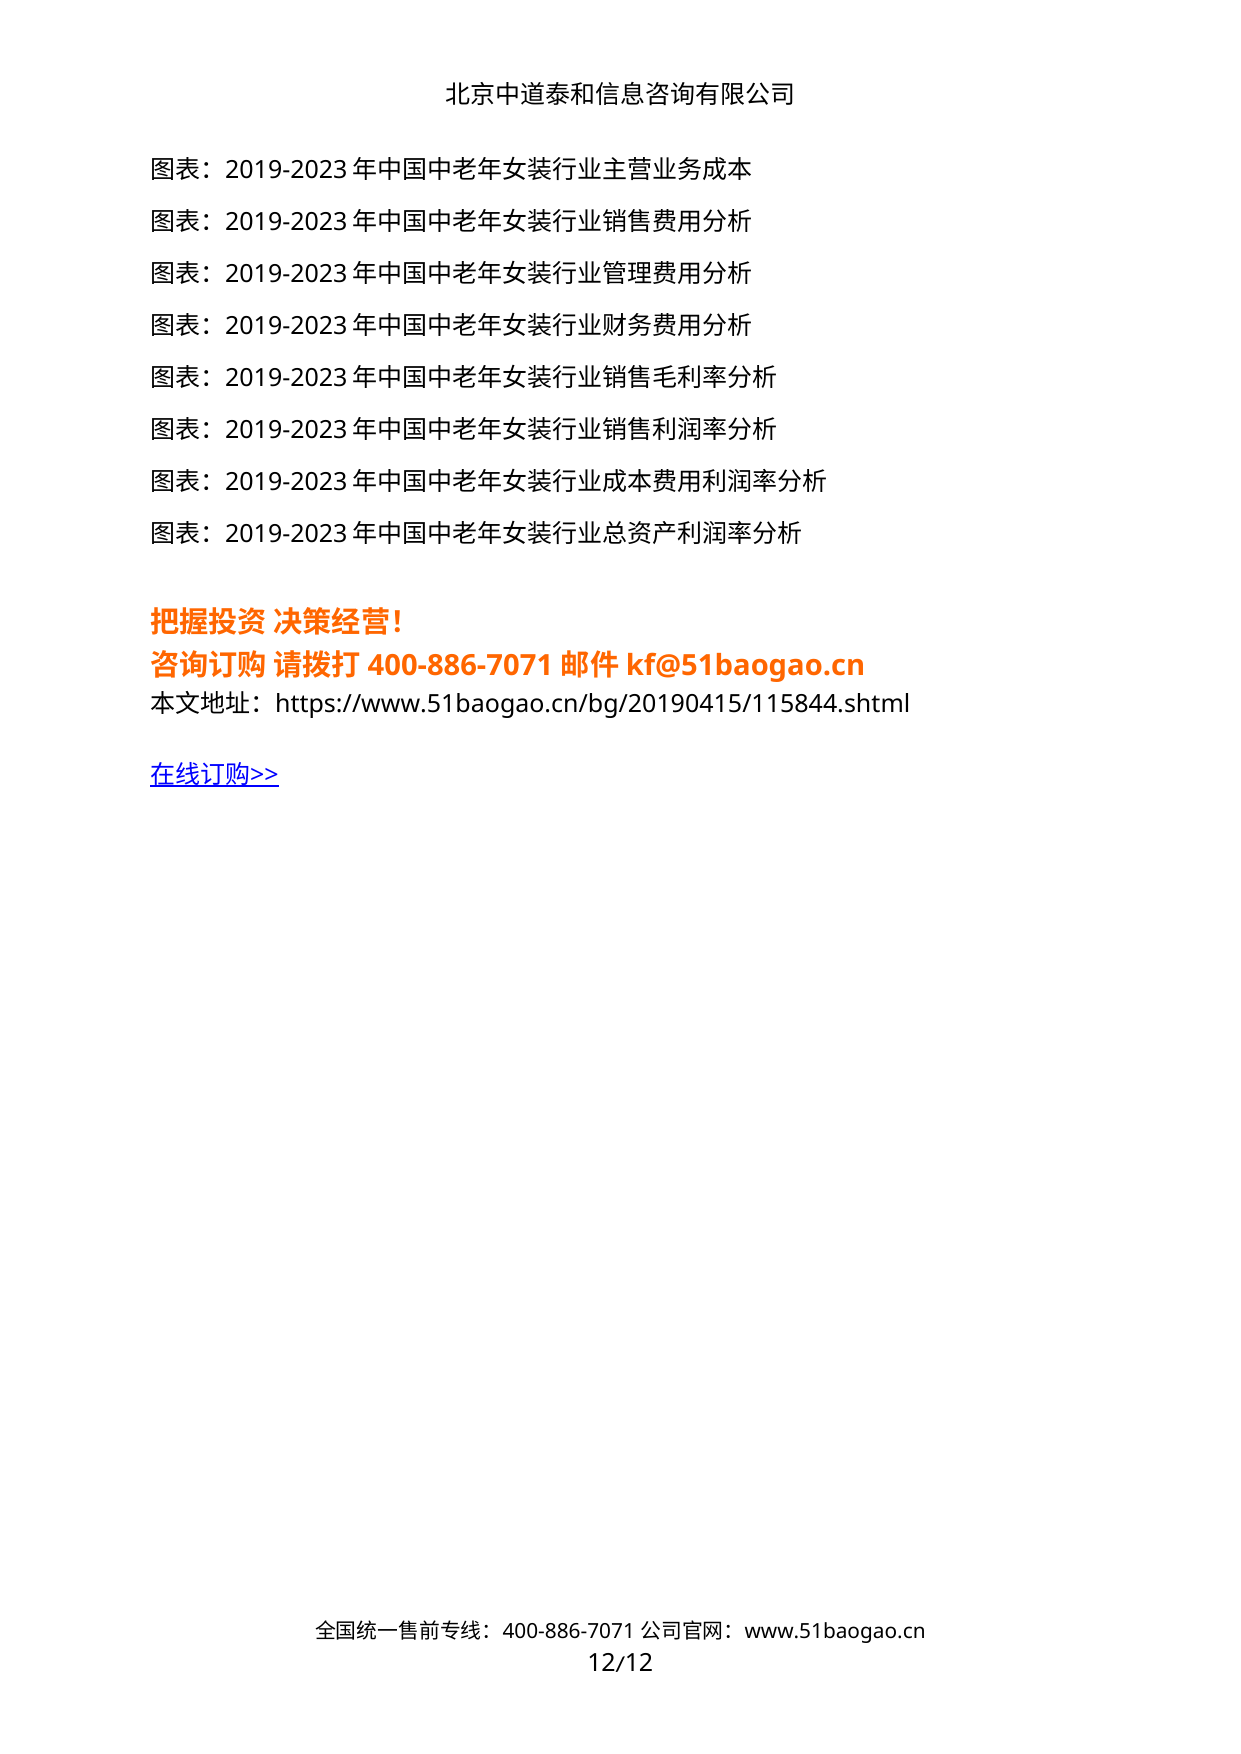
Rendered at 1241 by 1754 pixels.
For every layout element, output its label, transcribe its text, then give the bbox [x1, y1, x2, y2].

text 图表：2019-2023年中国中老年女装行业管理费用分析 [150, 254, 1090, 290]
text 把握投资 决策经营！咨询订购 请拨打 400-886-7071 邮件 kf@51baogao.cn本文地址：https://www.51baogao.cn/bg/20190415/115844.shtml [150, 565, 1090, 720]
text 图表：2019-2023年中国中老年女装行业总资产利润率分析 [150, 513, 1090, 549]
text 图表：2019-2023年中国中老年女装行业销售毛利率分析 [150, 357, 1090, 394]
text 图表：2019-2023年中国中老年女装行业销售费用分析 [150, 202, 1090, 238]
text 图表：2019-2023年中国中老年女装行业销售利润率分析 [150, 409, 1090, 446]
text 图表：2019-2023年中国中老年女装行业主营业务成本 [150, 150, 1090, 186]
text 在线订购>> [150, 720, 1090, 790]
text 图表：2019-2023年中国中老年女装行业成本费用利润率分析 [150, 461, 1090, 497]
text 图表：2019-2023年中国中老年女装行业财务费用分析 [150, 306, 1090, 342]
